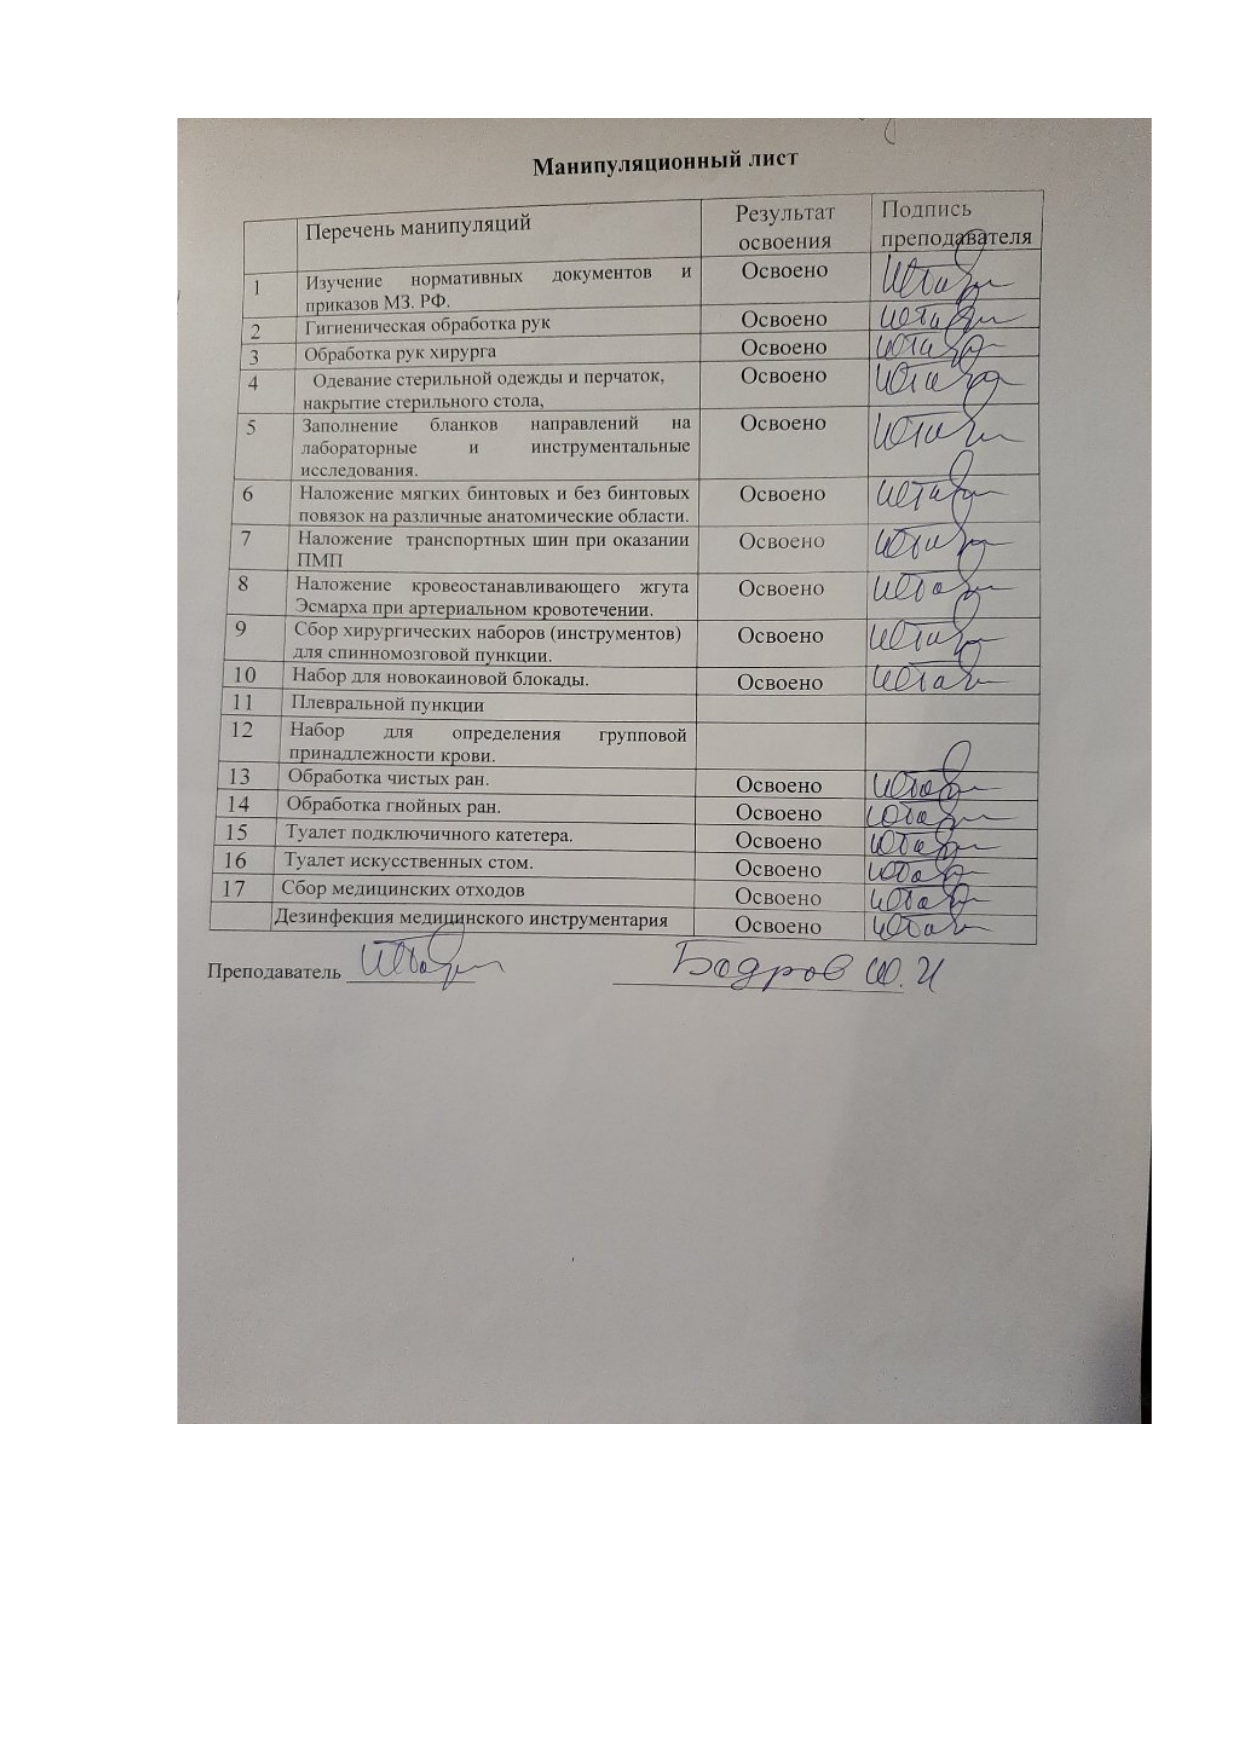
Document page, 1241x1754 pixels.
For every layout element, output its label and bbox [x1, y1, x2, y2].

picture [177, 118, 1152, 1424]
